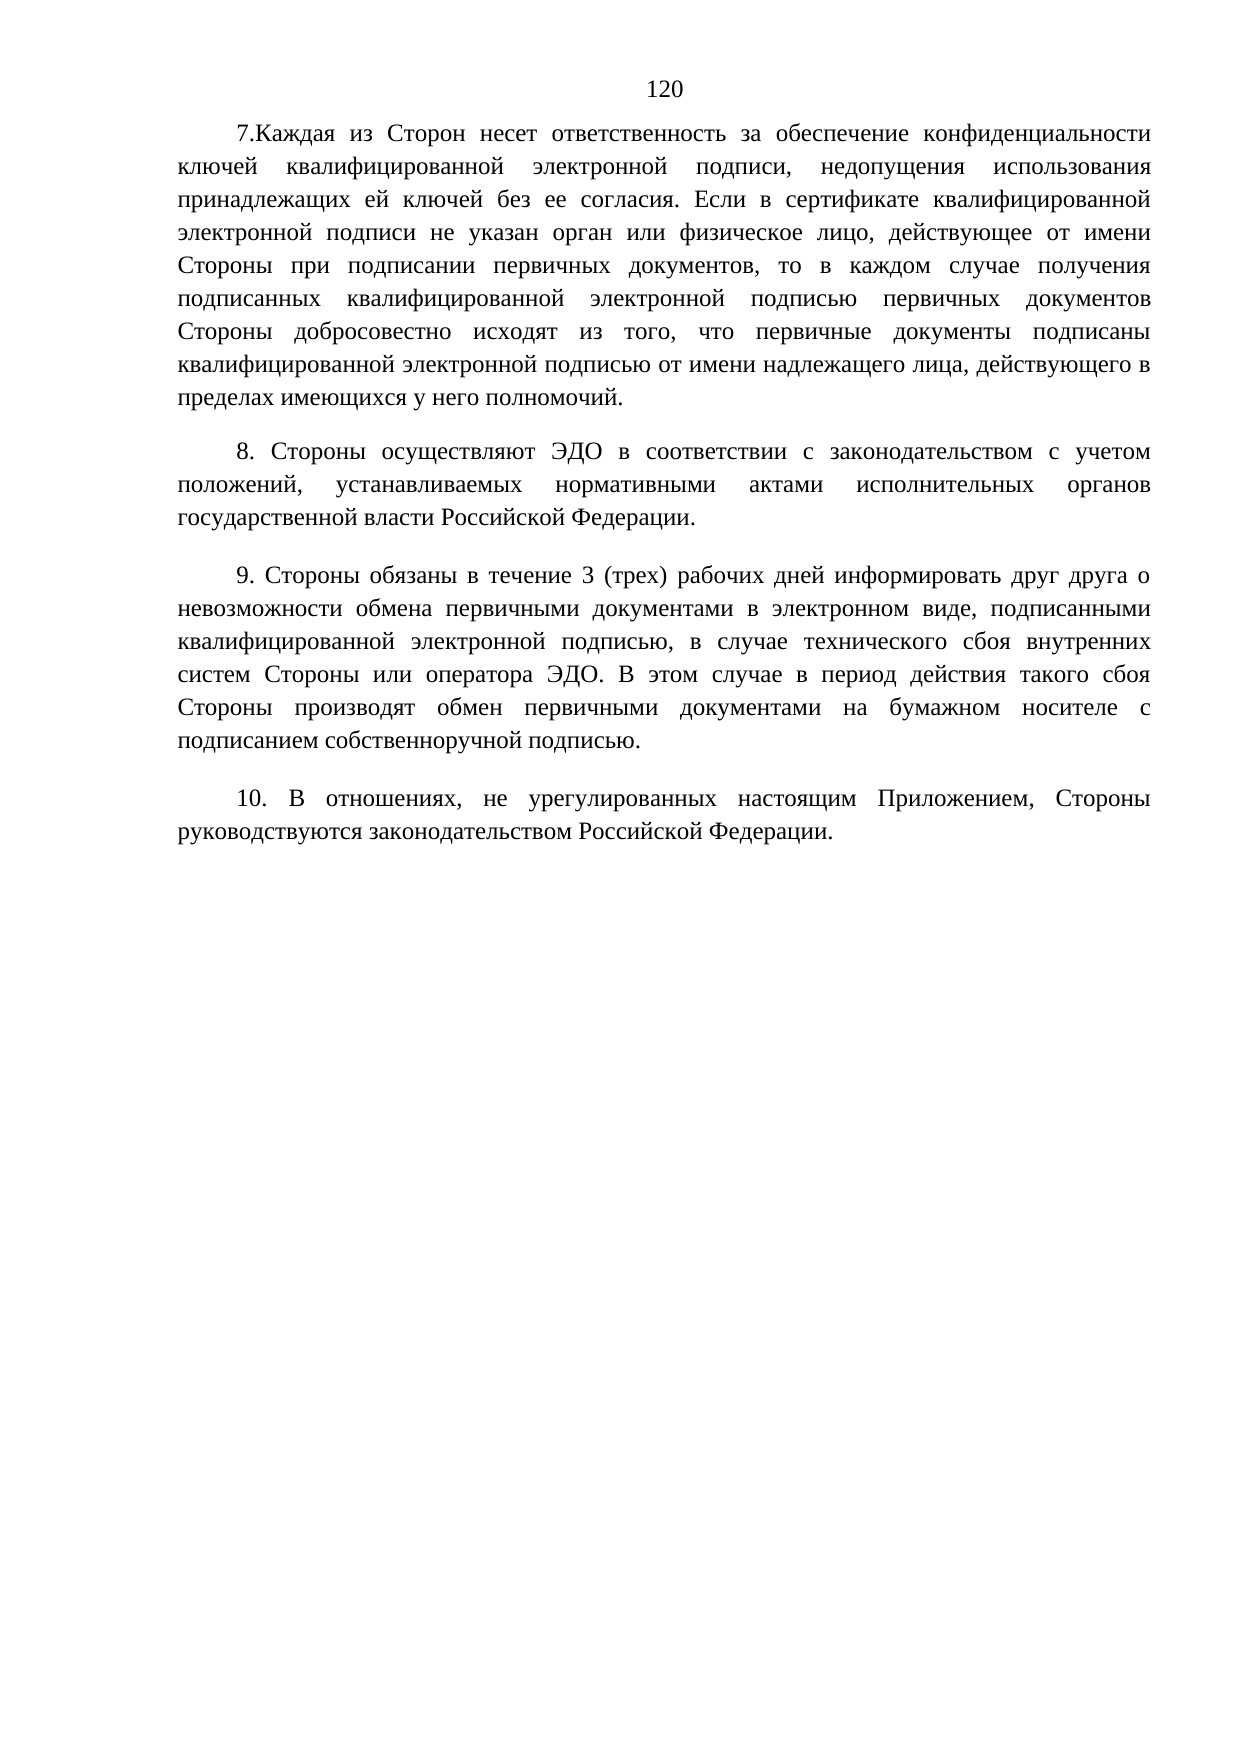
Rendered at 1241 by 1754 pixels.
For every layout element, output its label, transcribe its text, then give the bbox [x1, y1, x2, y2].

text 7.Каждая из Сторон несет ответственность за обеспечение конфиденциальности ключей квалифицированной электронной подписи, недопущения использования принадлежащих ей ключей без ее согласия. Если в сертификате квалифицированной электронной подписи не указан орган или физическое лицо, действующее от имени Стороны при подписании первичных документов, то в каждом случае получения подписанных квалифицированной электронной подписью первичных документов Стороны добросовестно исходят из того, что первичные документы подписаны квалифицированной электронной подписью от имени надлежащего лица, действующего в пределах имеющихся у него полномочий. [177, 118, 1152, 411]
text 10. В отношениях, не урегулированных настоящим Приложением, Стороны руководствуются законодательством Российской Федерации. [177, 783, 1152, 845]
text 9. Стороны обязаны в течение 3 (трех) рабочих дней информировать друг друга о невозможности обмена первичными документами в электронном виде, подписанными квалифицированной электронной подписью, в случае технического сбоя внутренних систем Стороны или оператора ЭДО. В этом случае в период действия такого сбоя Стороны производят обмен первичными документами на бумажном носителе с подписанием собственноручной подписью. [177, 560, 1152, 754]
text 8. Стороны осуществляют ЭДО в соответствии с законодательством с учетом положений, устанавливаемых нормативными актами исполнительных органов государственной власти Российской Федерации. [177, 436, 1152, 531]
